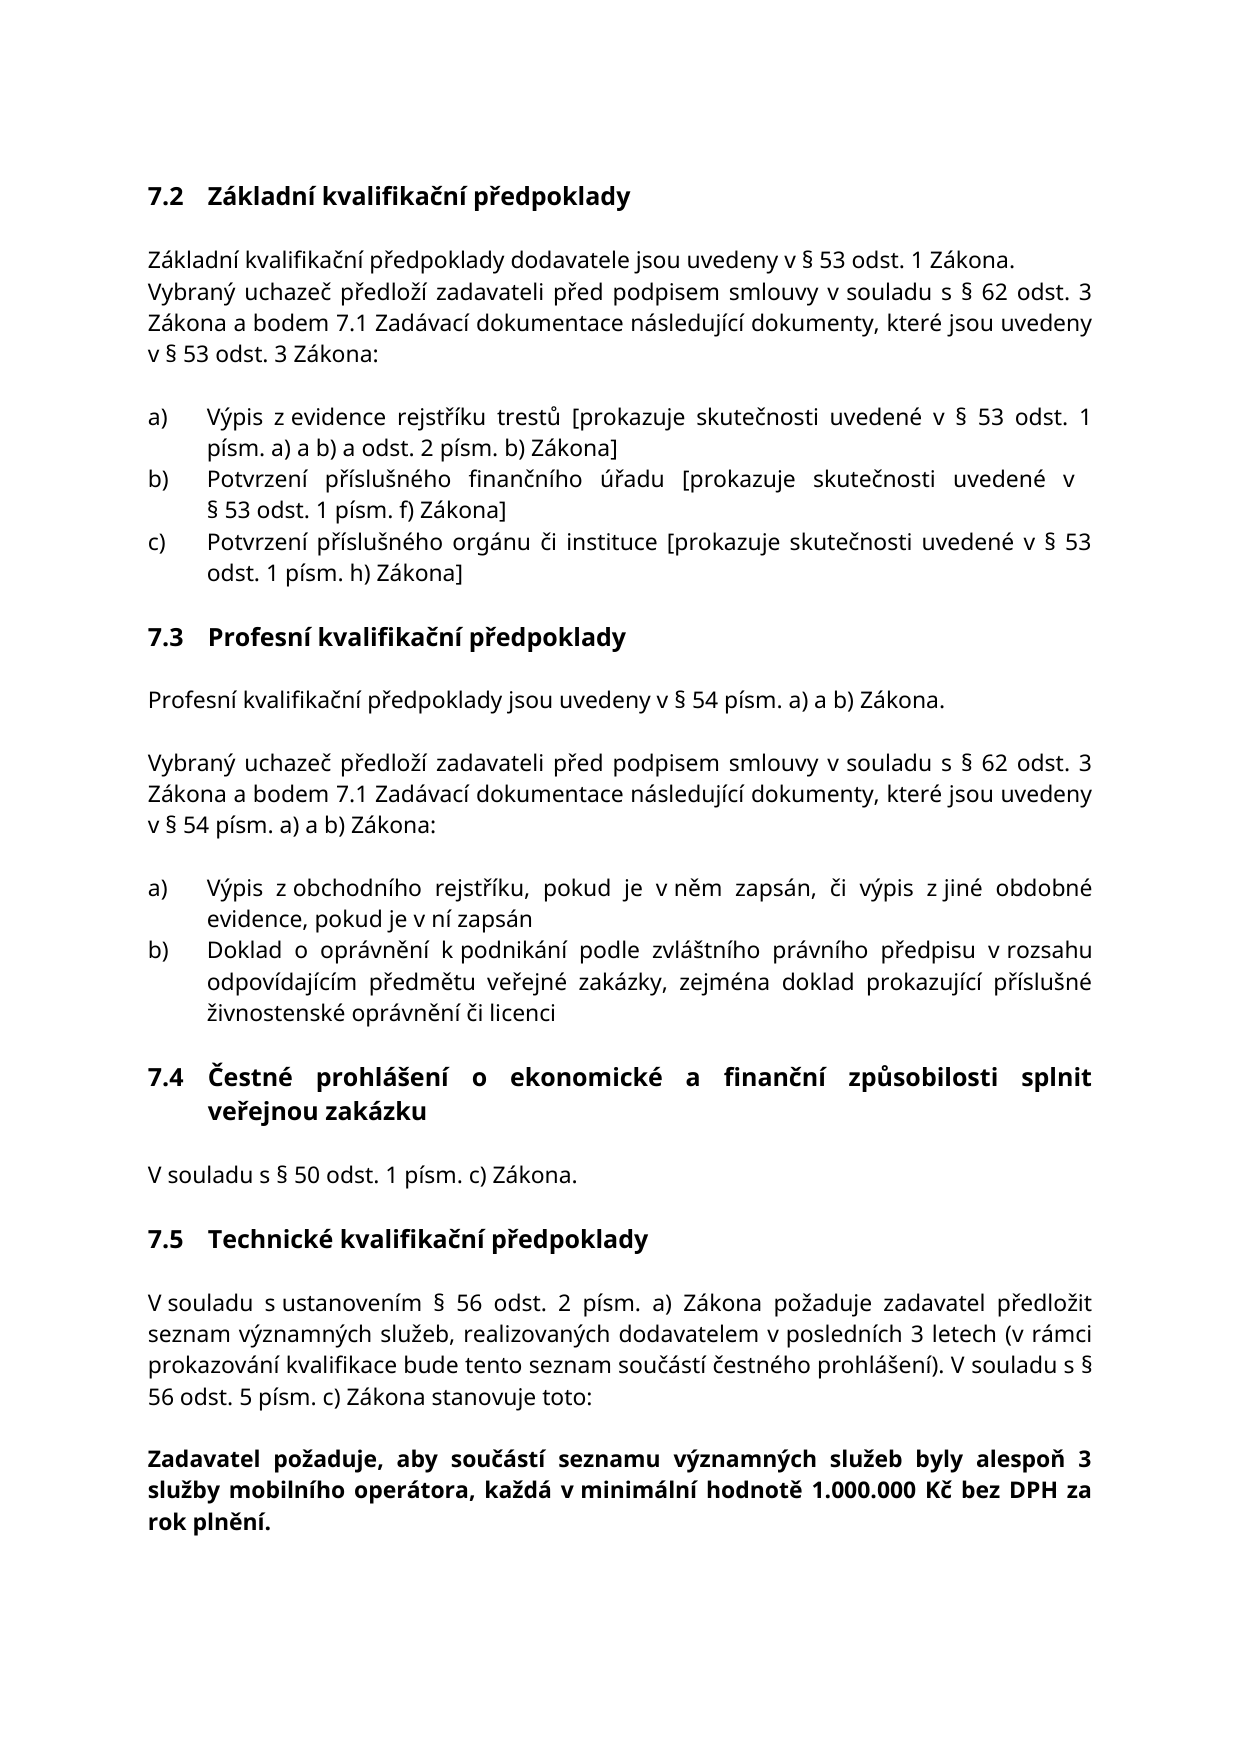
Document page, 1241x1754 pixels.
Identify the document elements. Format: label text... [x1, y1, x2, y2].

list Výpis z obchodního rejstříku, pokud je v něm zapsán, či výpis z jiné obdobné evidence, pokud je v ní zapsán [148, 872, 1093, 934]
text Profesní kvalifikační předpoklady jsou uvedeny v § 54 písm. a) a b) Zákona. [148, 684, 1093, 716]
text Základní kvalifikační předpoklady dodavatele jsou uvedeny v § 53 odst. 1 Zákona. [148, 244, 1093, 275]
text V souladu s ustanovením § 56 odst. 2 písm. a) Zákona požaduje zadavatel předložit seznam významných služeb, realizovaných dodavatelem v posledních 3 letech (v rámci prokazování kvalifikace bude tento seznam součástí čestného prohlášení). V souladu s § 56 odst. 5 písm. c) Zákona stanovuje toto: [148, 1287, 1093, 1412]
text Vybraný uchazeč předloží zadavateli před podpisem smlouvy v souladu s § 62 odst. 3 Zákona a bodem 7.1 Zadávací dokumentace následující dokumenty, které jsou uvedeny v § 53 odst. 3 Zákona: [148, 275, 1093, 369]
list Doklad o oprávnění k podnikání podle zvláštního právního předpisu v rozsahu odpovídajícím předmětu veřejné zakázky, zejména doklad prokazující příslušné živnostenské oprávnění či licenci [148, 934, 1093, 1028]
text Zadavatel požaduje, aby součástí seznamu významných služeb byly alespoň 3 služby mobilního operátora, každá v minimální hodnotě 1.000.000 Kč bez DPH za rok plnění. [148, 1443, 1093, 1537]
list Potvrzení příslušného orgánu či instituce [prokazuje skutečnosti uvedené v § 53 odst. 1 písm. h) Zákona] [148, 525, 1093, 588]
list Potvrzení příslušného finančního úřadu [prokazuje skutečnosti uvedené v § 53 odst. 1 písm. f) Zákona] [148, 463, 1093, 525]
subtitle Technické kvalifikační předpoklady [148, 1221, 1093, 1255]
subtitle Čestné prohlášení o ekonomické a finanční způsobilosti splnit veřejnou zakázku [148, 1059, 1093, 1128]
text V souladu s § 50 odst. 1 písm. c) Zákona. [148, 1159, 1093, 1190]
text Vybraný uchazeč předloží zadavateli před podpisem smlouvy v souladu s § 62 odst. 3 Zákona a bodem 7.1 Zadávací dokumentace následující dokumenty, které jsou uvedeny v § 54 písm. a) a b) Zákona: [148, 747, 1093, 841]
list Výpis z evidence rejstříku trestů [prokazuje skutečnosti uvedené v § 53 odst. 1 písm. a) a b) a odst. 2 písm. b) Zákona] [148, 400, 1093, 463]
subtitle Profesní kvalifikační předpoklady [148, 619, 1093, 653]
subtitle Základní kvalifikační předpoklady [148, 179, 1093, 213]
